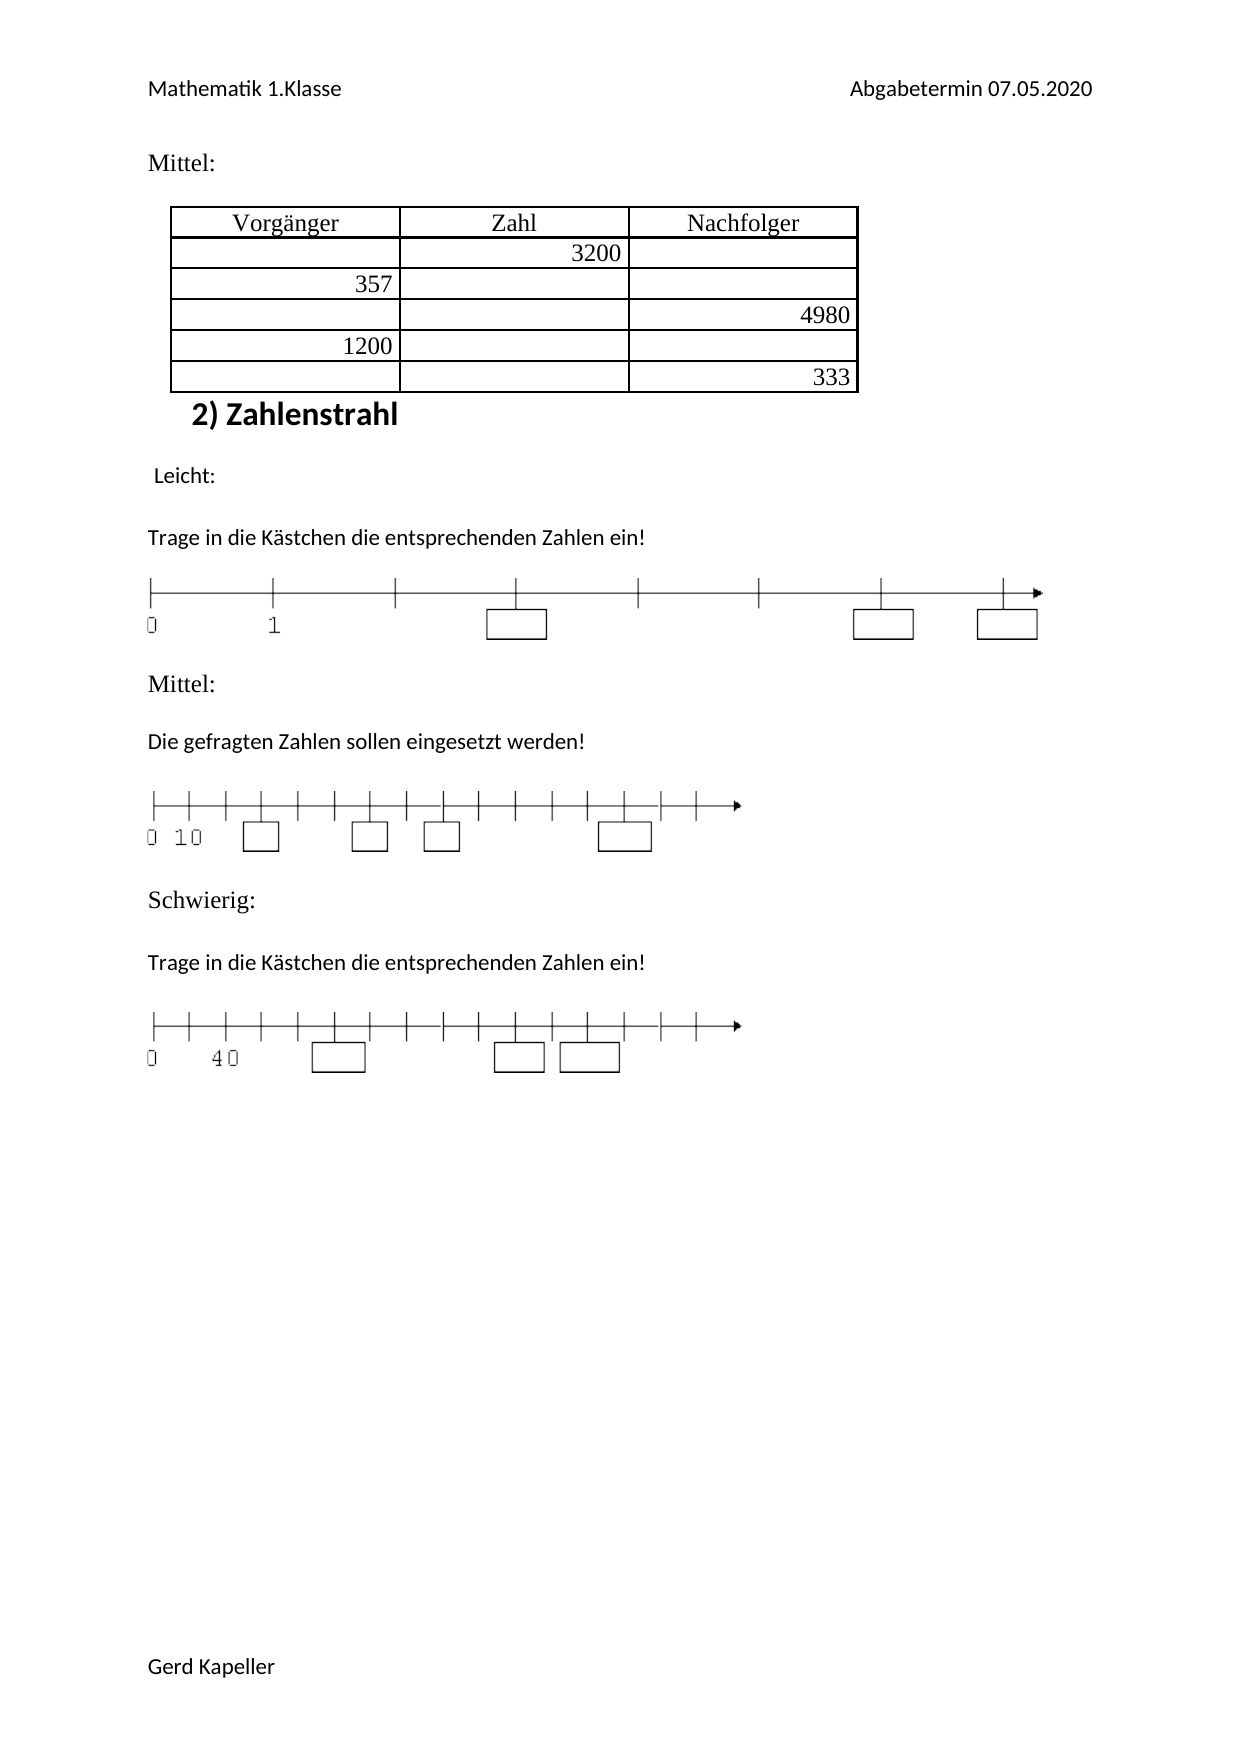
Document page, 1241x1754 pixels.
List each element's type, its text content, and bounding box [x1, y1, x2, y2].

table_cell [401, 362, 628, 391]
table_cell [401, 269, 628, 298]
table_cell [172, 362, 399, 391]
table_cell [172, 239, 399, 267]
table_cell 333 [630, 362, 856, 391]
table_cell 357 [172, 269, 399, 298]
text Schwierig: [148, 885, 1093, 914]
table_cell 1200 [172, 331, 399, 360]
table_header Nachfolger [630, 208, 856, 236]
table_cell [401, 331, 628, 360]
table_cell [630, 239, 856, 267]
table_header Zahl [401, 208, 628, 236]
table_header Vorgänger [172, 208, 399, 236]
table_cell [630, 269, 856, 298]
text Leicht: [148, 460, 1093, 489]
table_cell [401, 300, 628, 329]
text Mittel: [148, 669, 1093, 698]
text 2) Zahlenstrahl [185, 393, 1093, 433]
table_cell 3200 [401, 239, 628, 267]
table_cell 4980 [630, 300, 856, 329]
text Mittel: [148, 148, 1093, 176]
picture [147, 1012, 742, 1073]
table_cell [172, 300, 399, 329]
picture [147, 578, 1043, 640]
picture [147, 791, 742, 852]
table_cell [630, 331, 856, 360]
